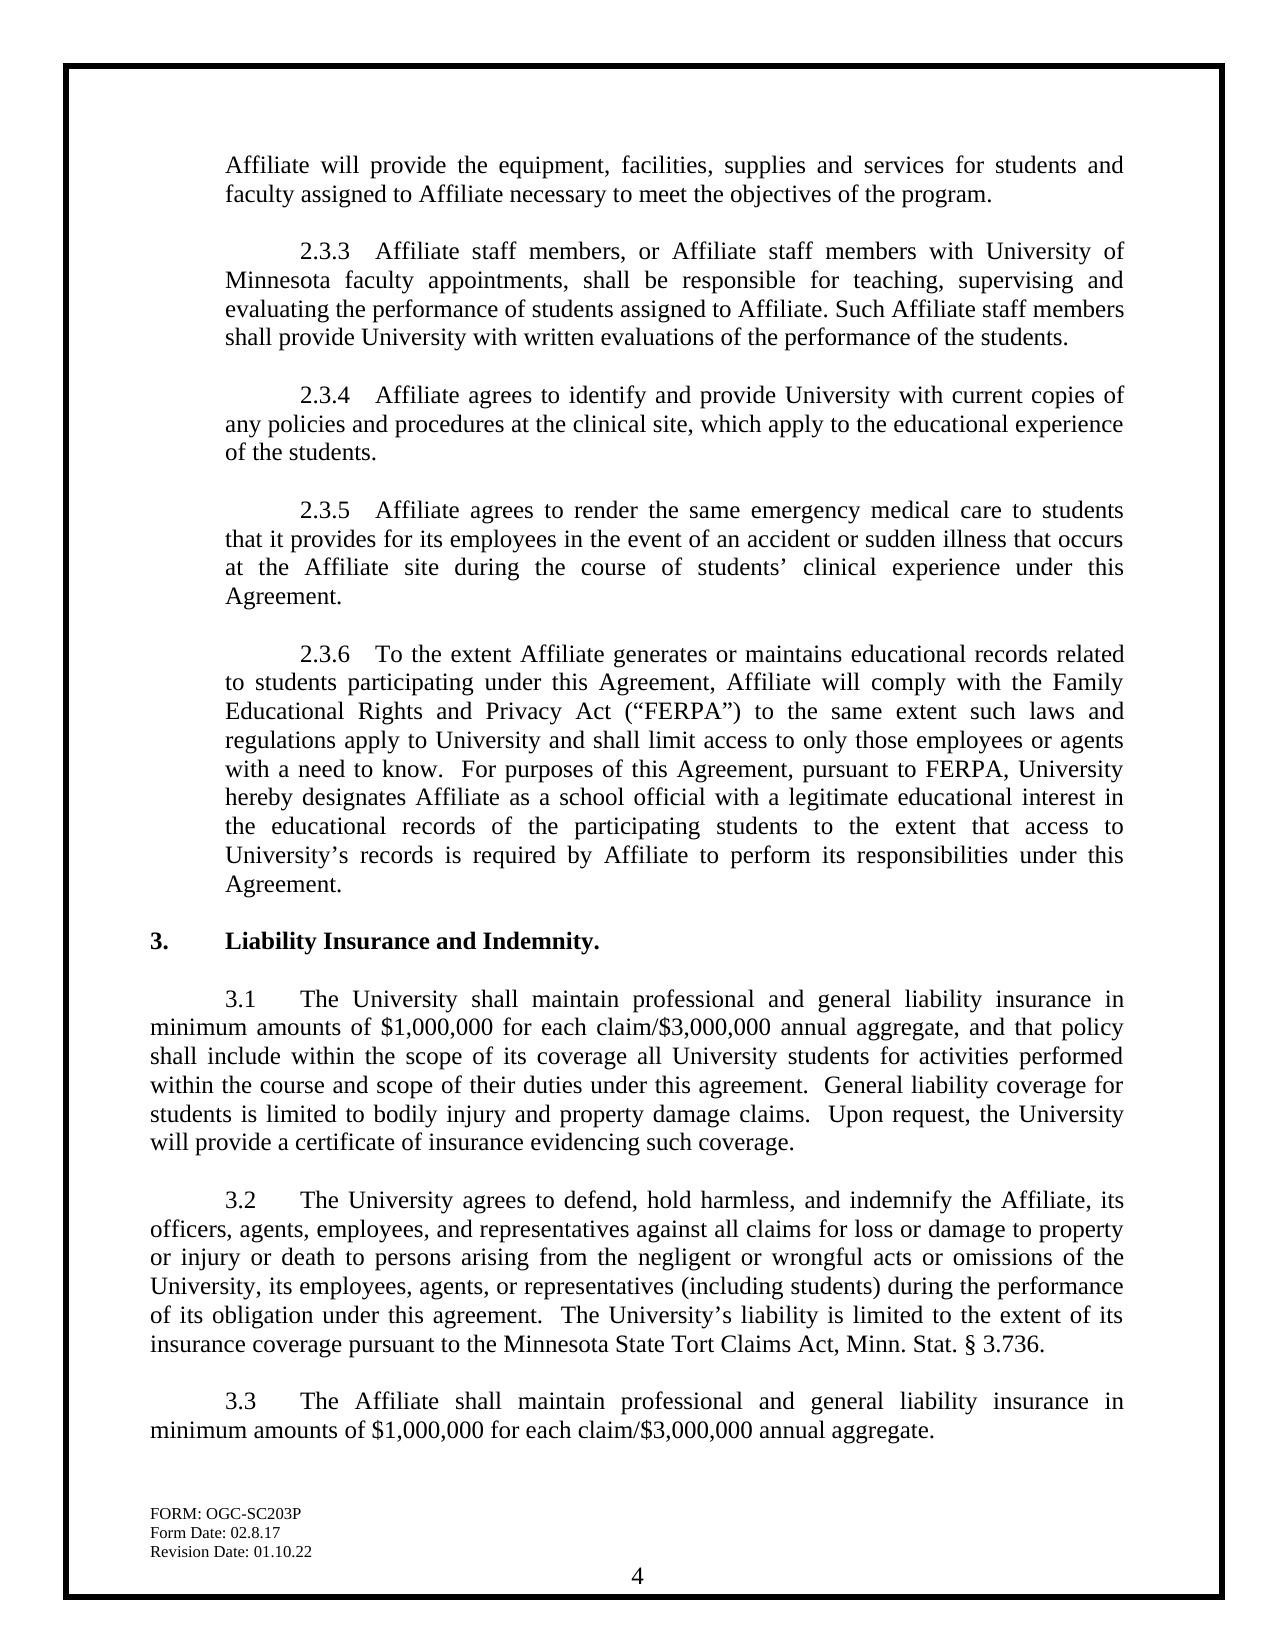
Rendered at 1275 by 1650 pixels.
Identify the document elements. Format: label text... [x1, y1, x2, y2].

text 3.3 The Affiliate shall maintain professional and general liability insurance in minimum amounts of $1,000,000 for each claim/$3,000,000 annual aggregate. [150, 1386, 1125, 1444]
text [150, 150, 1125, 207]
text 2.3.3 Affiliate staff members, or Affiliate staff members with faculty appointments, shall be responsible for teaching, supervising and evaluating the performance of students assigned to Affiliate. Such Affiliate staff members shall provide University with written evaluations of the performance of the students. [150, 236, 1125, 351]
text 2.3.6 To the extent Affiliate generates or maintains educational records related to students participating under this Agreement, Affiliate will comply with the Family Educational Rights and Privacy Act (“FERPA”) to the same extent such laws and regulations apply to University and shall limit access to only those employees or agents with a need to know. For purposes of this Agreement, pursuant to FERPA, University hereby designates Affiliate as a school official with a legitimate educational interest in the educational records of the participating students to the extent that access to University’s records is required by Affiliate to perform its responsibilities under this Agreement. [150, 639, 1125, 897]
text 3.2 The University agrees to defend, hold harmless, and indemnify the Affiliate, its officers, agents, employees, and representatives against all claims for loss or damage to property or injury or death to persons arising from the negligent or wrongful acts or omissions of the University, its employees, agents, or representatives (including students) during the performance of its obligation under this agreement. The University’s liability is limited to the extent of its insurance coverage pursuant to the Minnesota State Tort Claims Act, Minn. Stat. § 3.736. [150, 1185, 1125, 1357]
text 2.3.4 Affiliate agrees to identify and provide University with current copies of any policies and procedures at the clinical site, which apply to the educational experience of the students. [150, 380, 1125, 466]
text 3. Liability Insurance and Indemnity. [150, 926, 1125, 955]
text 2.3.5 Affiliate agrees to render the same emergency medical care to students that it provides for its employees in the event of an accident or sudden illness that occurs at the Affiliate site during the course of students’ clinical experience under this Agreement. [150, 495, 1125, 610]
text 3.1 The University shall maintain professional and general liability insurance in minimum amounts of $1,000,000 for each claim/$3,000,000 annual aggregate, and that policy shall include within the scope of its coverage all University students for activities performed within the course and scope of their duties under this agreement. General liability coverage for students is limited to bodily injury and property damage claims. Upon request, the University will provide a certificate of insurance evidencing such coverage. [150, 984, 1125, 1156]
